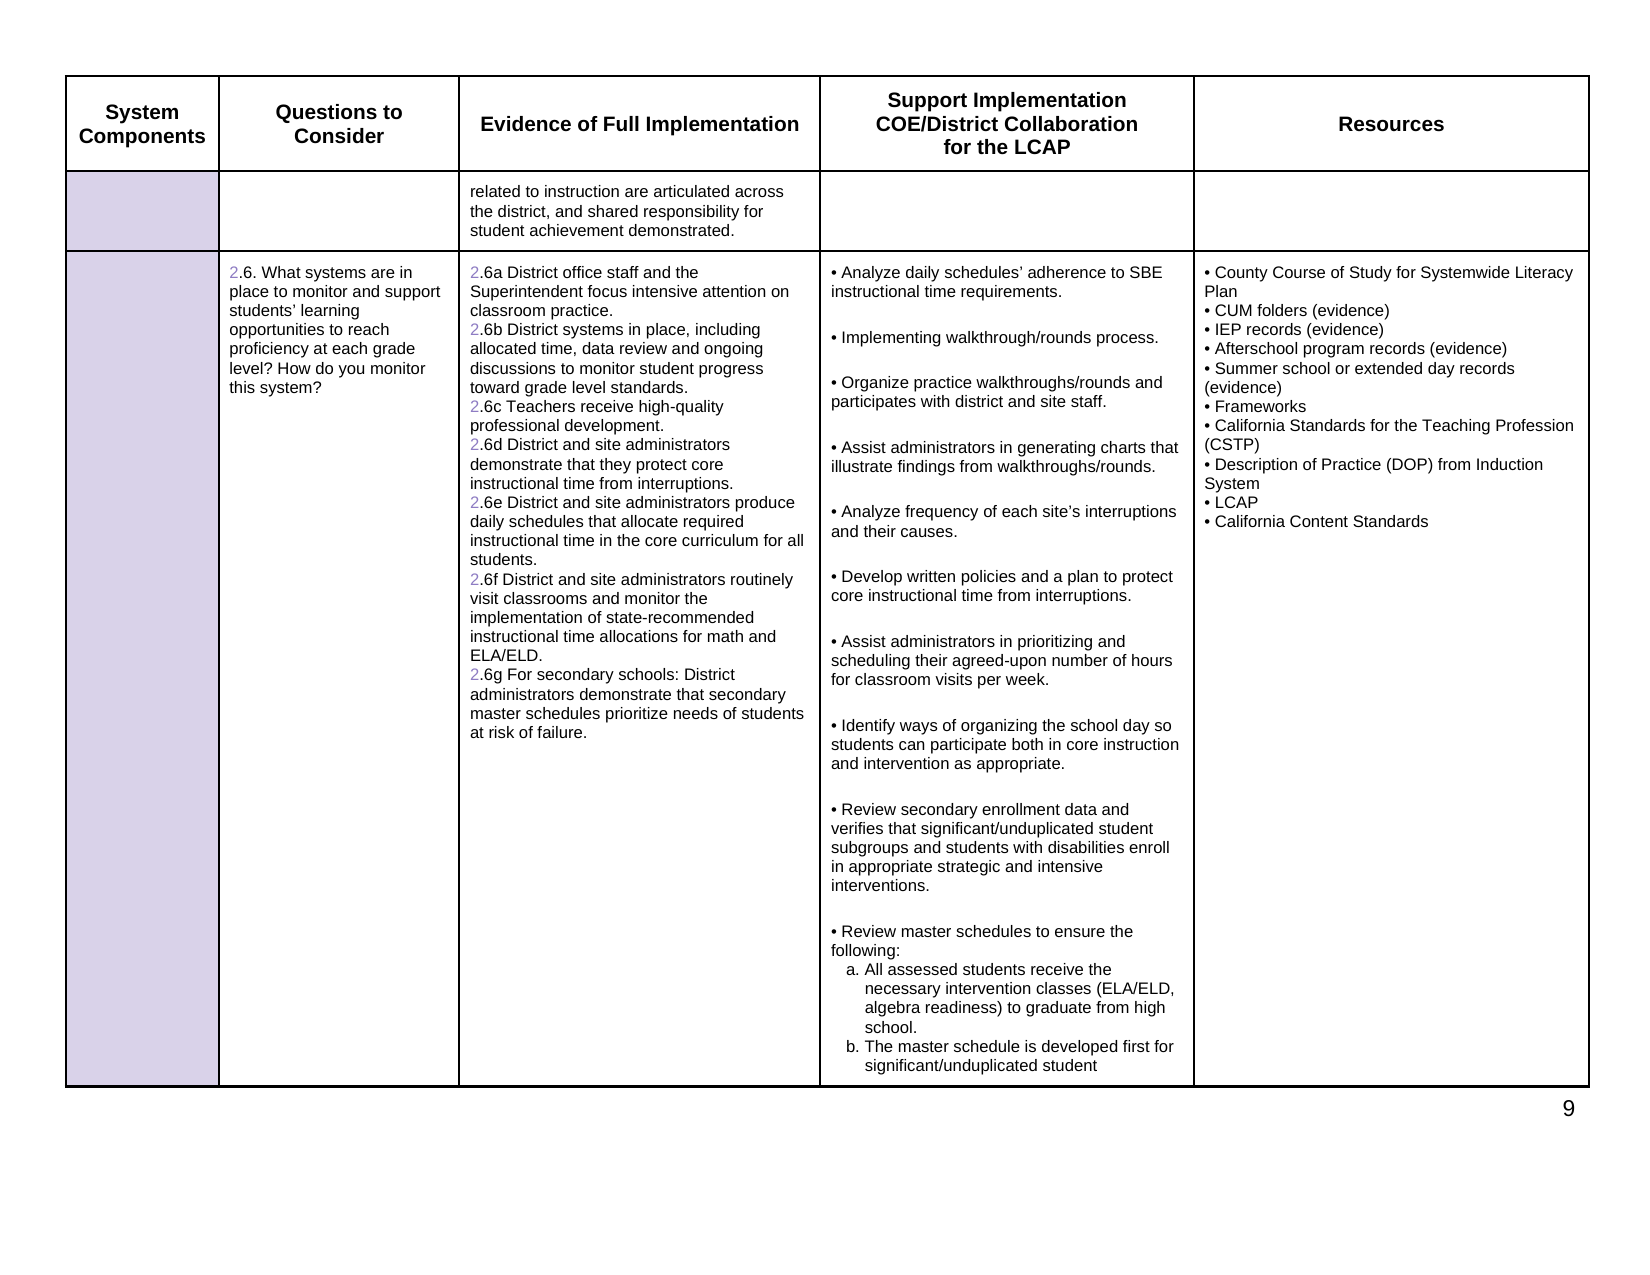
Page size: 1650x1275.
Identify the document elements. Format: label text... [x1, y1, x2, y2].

table_header Questions to Consider [220, 77, 458, 170]
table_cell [821, 172, 1193, 250]
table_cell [460, 172, 819, 250]
table_header Resources [1195, 77, 1588, 170]
table_header Support Implementation COE/District Collaboration for the LCAP [821, 77, 1193, 170]
table_header Evidence of Full Implementation [460, 77, 819, 170]
table_header System Components [67, 77, 218, 170]
table_cell [67, 252, 218, 1085]
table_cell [460, 252, 819, 1085]
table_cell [821, 252, 1193, 1085]
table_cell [1195, 252, 1588, 1085]
table_cell [67, 172, 218, 250]
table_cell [220, 252, 458, 1085]
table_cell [1195, 172, 1588, 250]
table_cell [220, 172, 458, 250]
